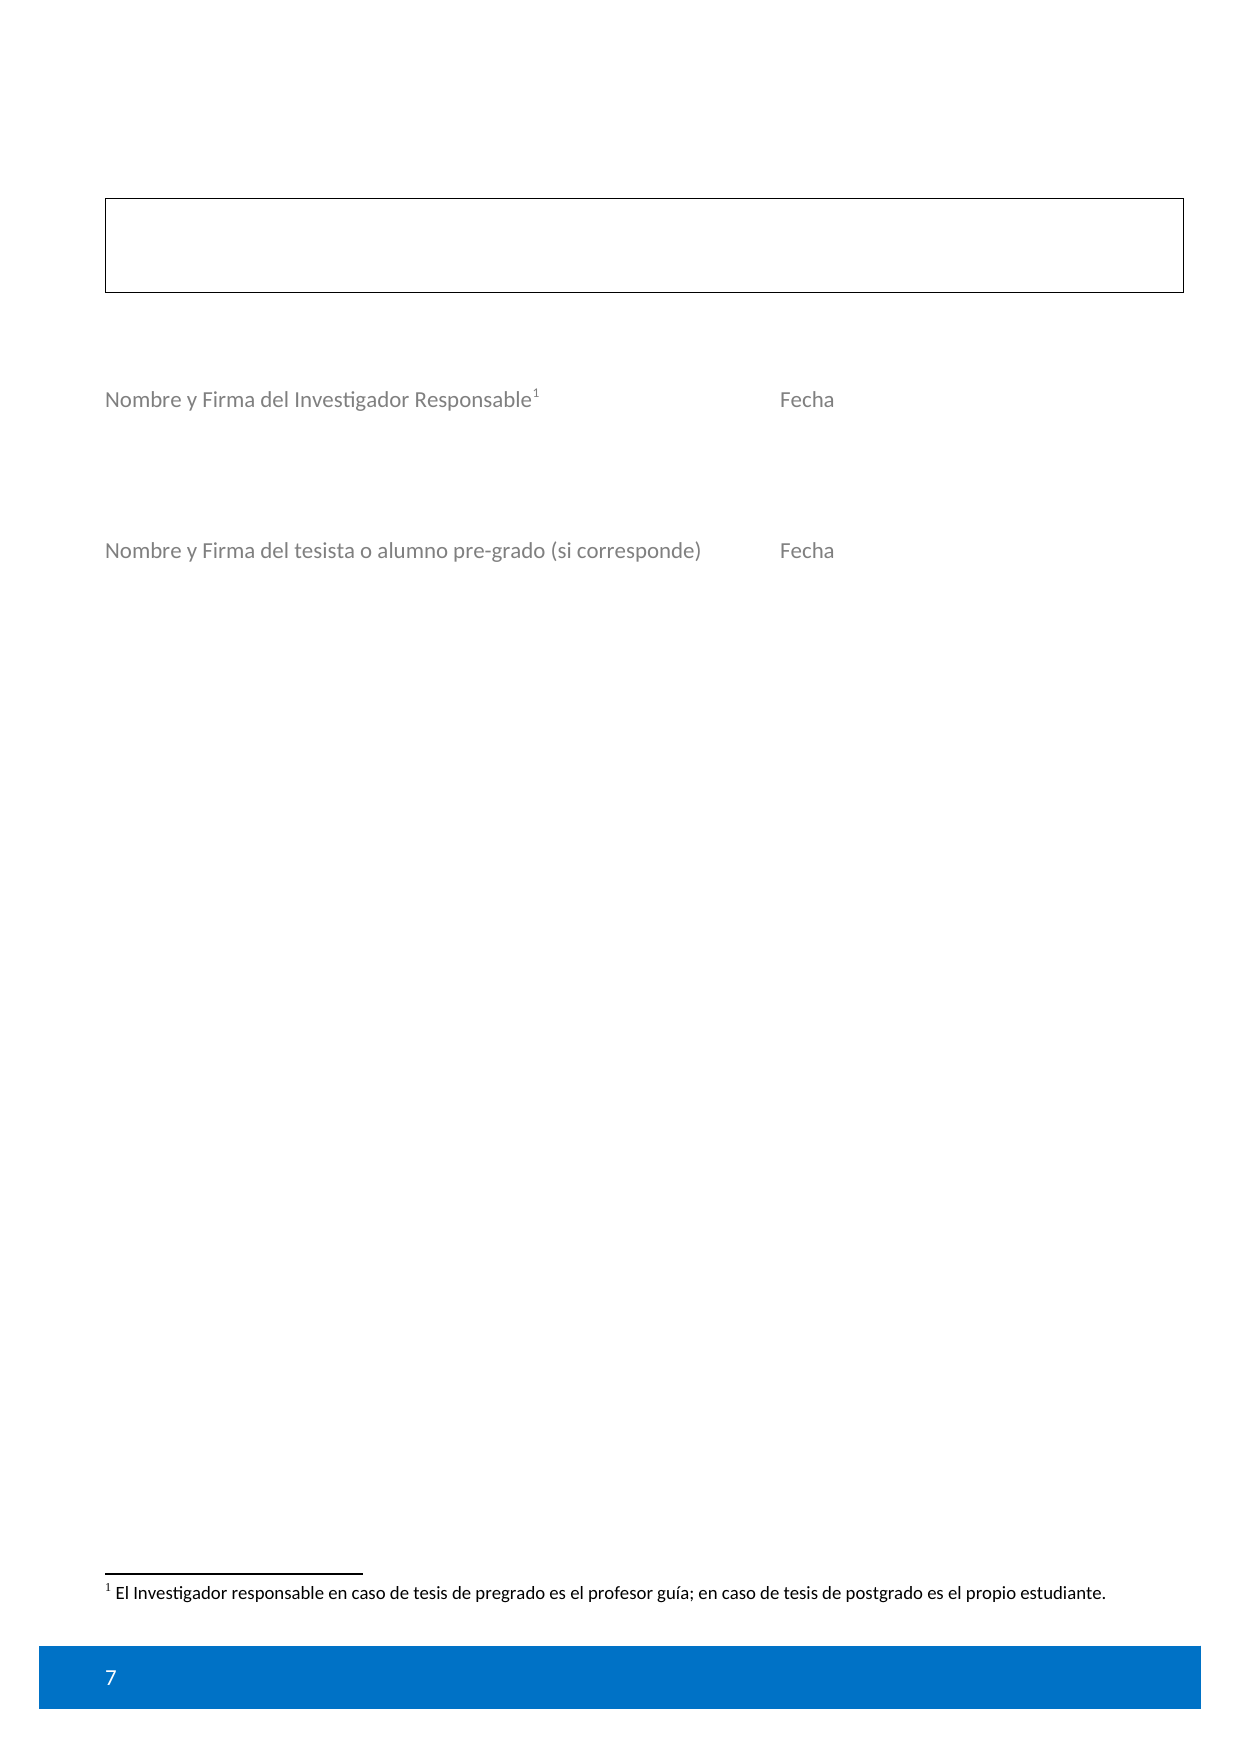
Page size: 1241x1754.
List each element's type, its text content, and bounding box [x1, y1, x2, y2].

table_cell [106, 199, 1183, 292]
text Nombre y Firma del Investigador Responsable Fecha [105, 385, 1135, 413]
text Nombre y Firma del tesista o alumno pre-grado (si corresponde) Fecha [105, 536, 1135, 564]
